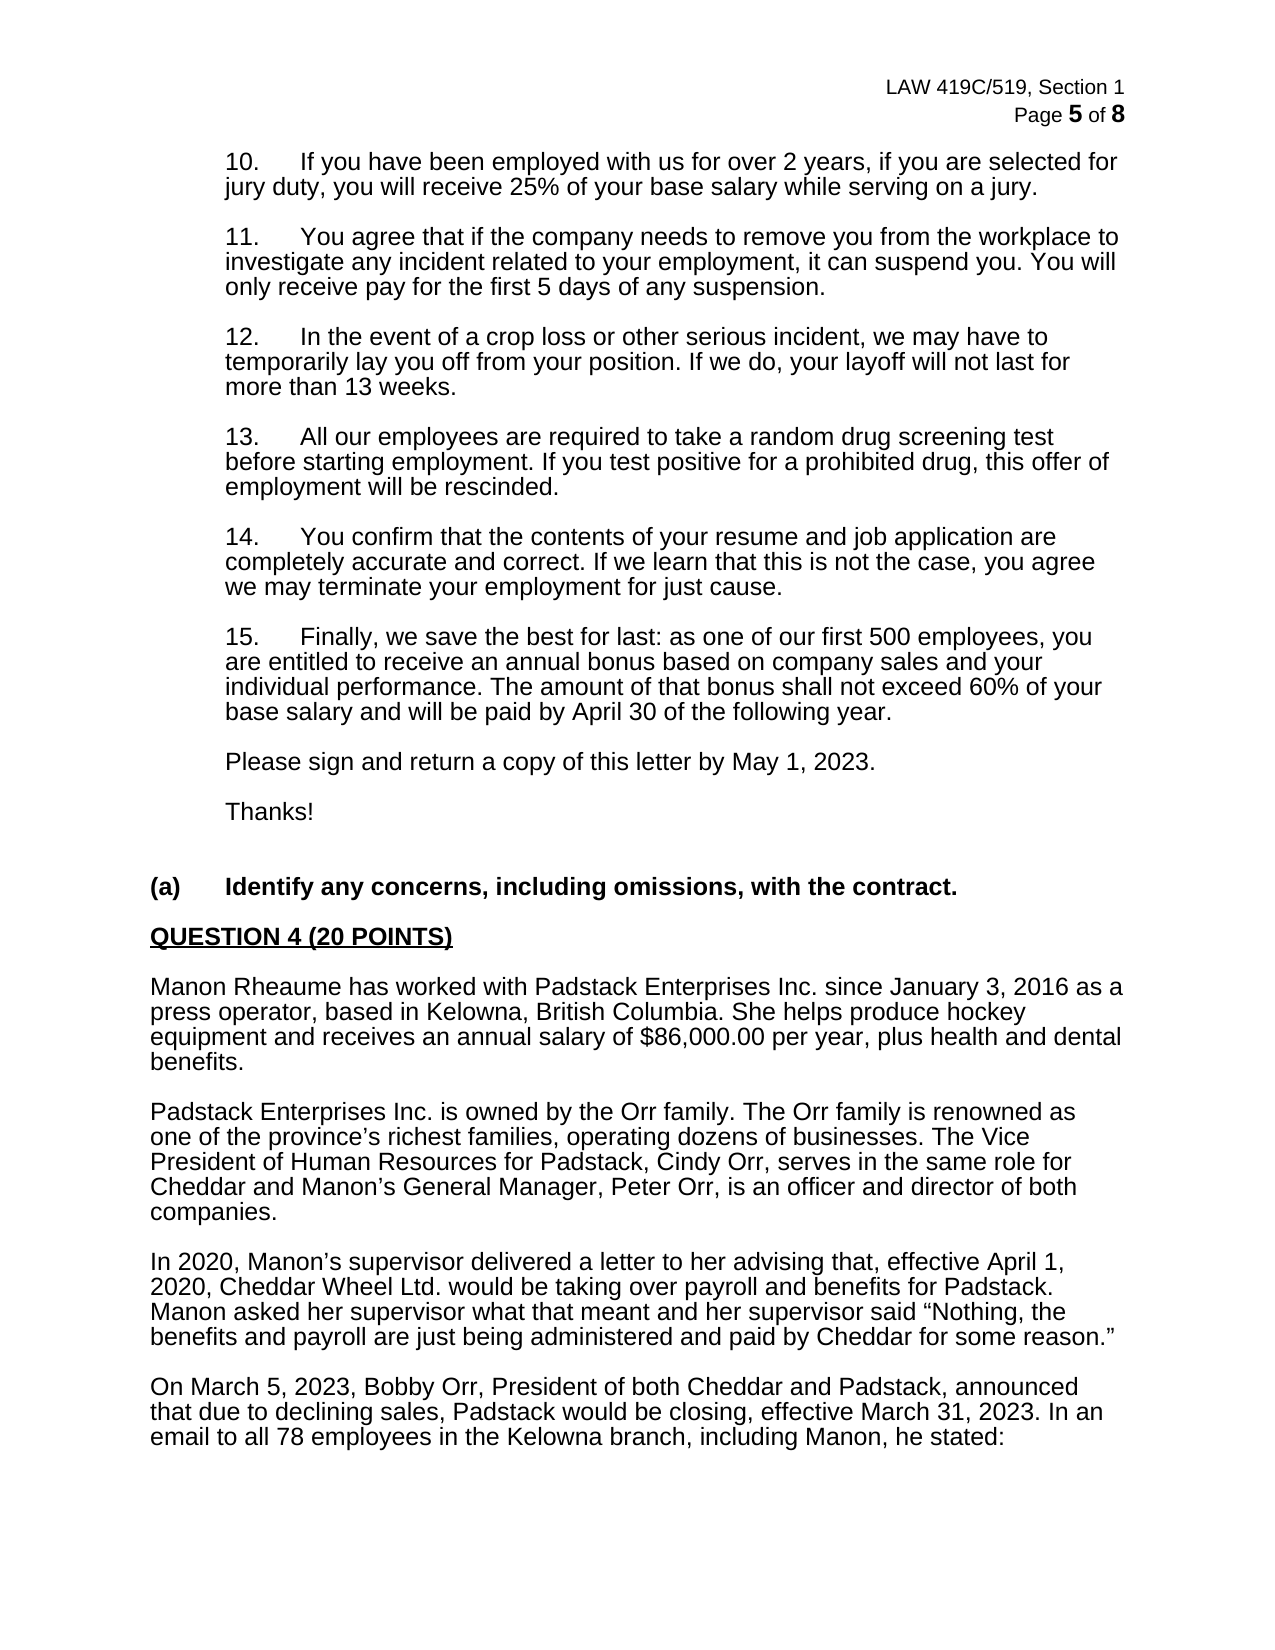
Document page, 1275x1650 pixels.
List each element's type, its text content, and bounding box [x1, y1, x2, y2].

text 11. You agree that if the company needs to remove you from the workplace to investigate any incident related to your employment, it can suspend you. You will only receive pay for the first 5 days of any suspension. [225, 225, 1125, 300]
text Manon Rheaume has worked with Padstack Enterprises Inc. since January 3, 2016 as a press operator, based in Kelowna, British Columbia. She helps produce hockey equipment and receives an annual salary of $86,000.00 per year, plus health and dental benefits. [150, 975, 1125, 1075]
text 10. If you have been employed with us for over 2 years, if you are selected for jury duty, you will receive 25% of your base salary while serving on a jury. [225, 150, 1125, 200]
text 13. All our employees are required to take a random drug screening test before starting employment. If you test positive for a prohibited drug, this offer of employment will be rescinded. [225, 425, 1125, 500]
text Thanks! [225, 800, 1125, 825]
text 14. You confirm that the contents of your resume and job application are completely accurate and correct. If we learn that this is not the case, you agree we may terminate your employment for just cause. [225, 525, 1125, 600]
text In 2020, Manon’s supervisor delivered a letter to her advising that, effective April 1, 2020, Cheddar Wheel Ltd. would be taking over payroll and benefits for Padstack. Manon asked her supervisor what that meant and her supervisor said “Nothing, the benefits and payroll are just being administered and paid by Cheddar for some reason.” [150, 1250, 1125, 1350]
text 12. In the event of a crop loss or other serious incident, we may have to temporarily lay you off from your position. If we do, your layoff will not last for more than 13 weeks. [225, 325, 1125, 400]
text (a) Identify any concerns, including omissions, with the contract. [150, 875, 1125, 900]
text Padstack Enterprises Inc. is owned by the Orr family. The Orr family is renowned as one of the province’s richest families, operating dozens of businesses. The Vice President of Human Resources for Padstack, Cindy Orr, serves in the same role for Cheddar and Manon’s General Manager, Peter Orr, is an officer and director of both companies. [150, 1100, 1125, 1225]
text 15. Finally, we save the best for last: as one of our first 500 employees, you are entitled to receive an annual bonus based on company sales and your individual performance. The amount of that bonus shall not exceed 60% of your base salary and will be paid by April 30 of the following year. [225, 625, 1125, 725]
text On March 5, 2023, Bobby Orr, President of both Cheddar and Padstack, announced that due to declining sales, Padstack would be closing, effective March 31, 2023. In an email to all 78 employees in the Kelowna branch, including Manon, he stated: [150, 1375, 1125, 1450]
text Please sign and return a copy of this letter by May 1, 2023. [225, 750, 1125, 775]
text QUESTION 4 (20 POINTS) [150, 925, 1125, 950]
